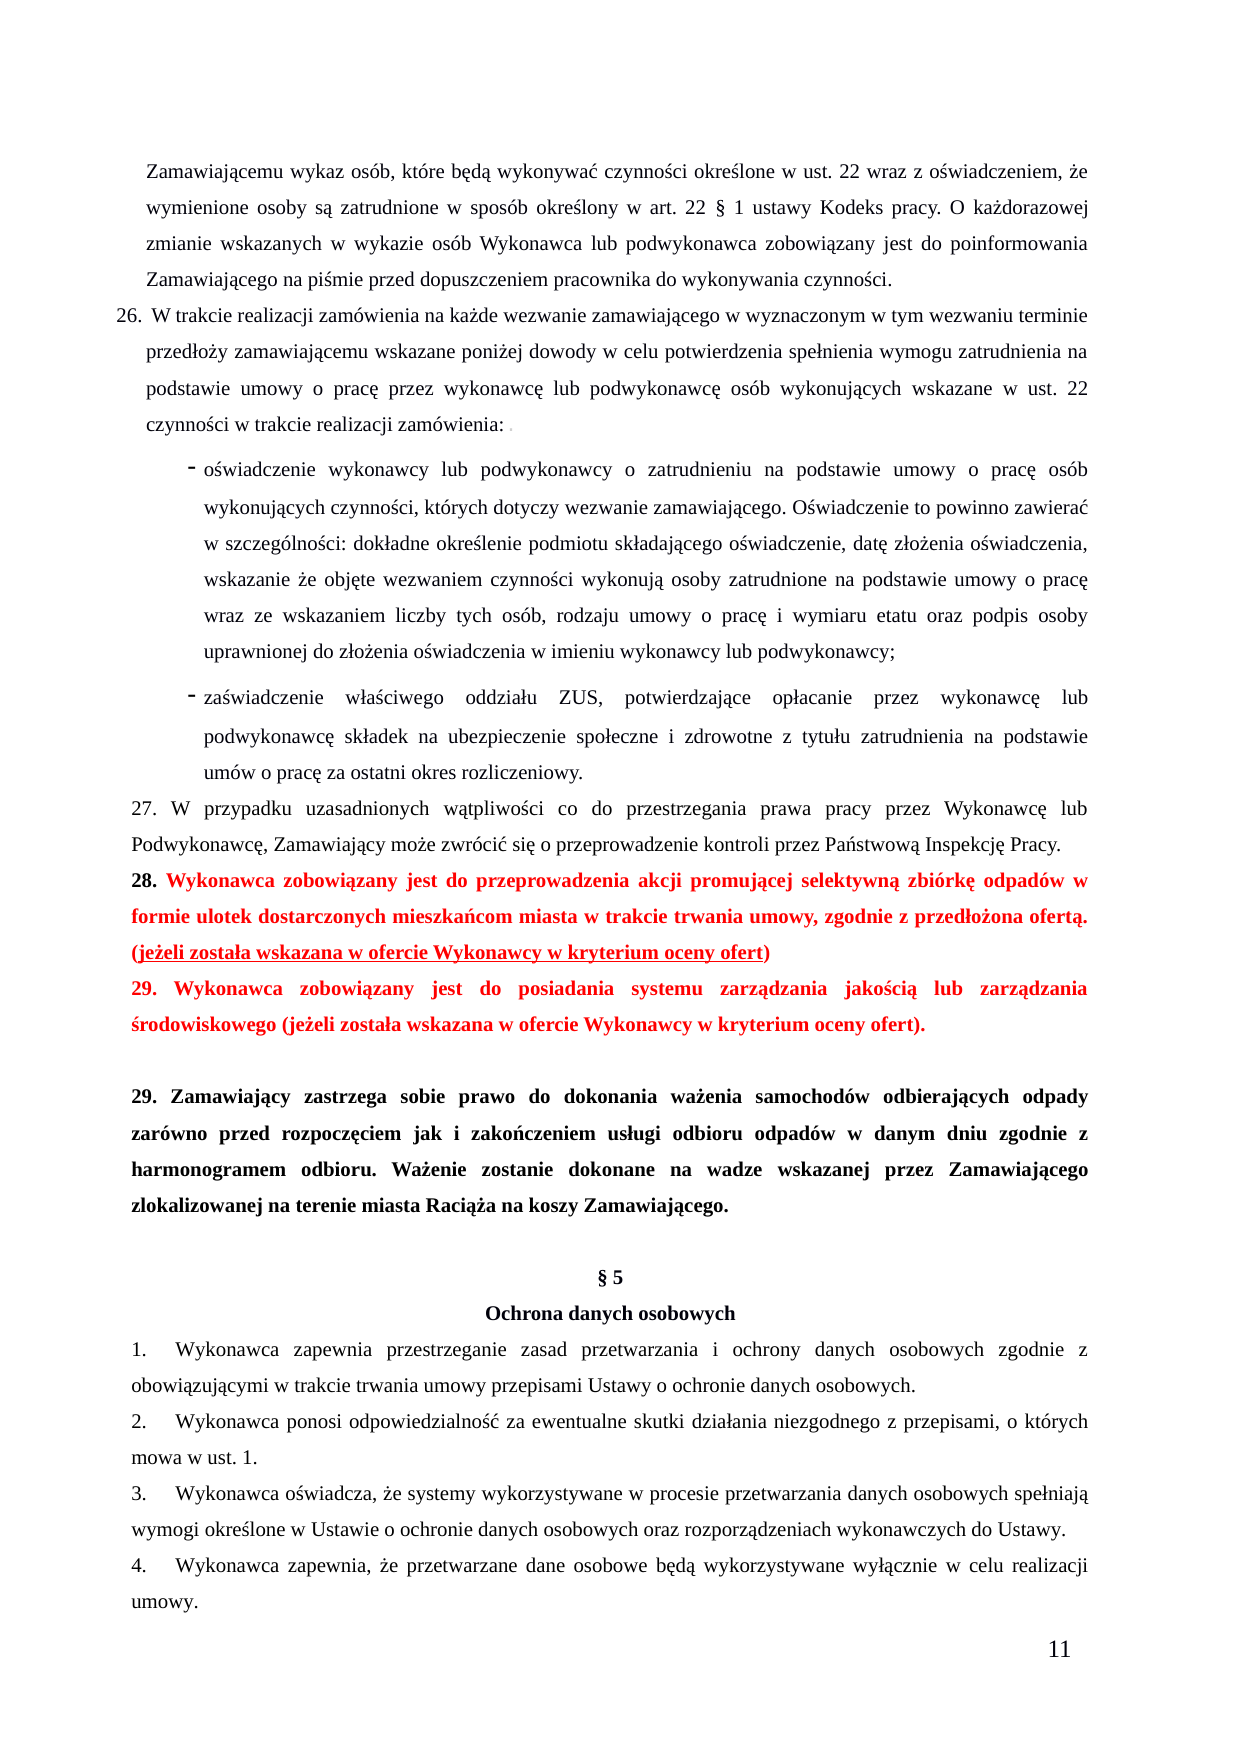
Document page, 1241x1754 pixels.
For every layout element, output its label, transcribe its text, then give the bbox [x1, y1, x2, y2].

list Wykonawca zapewnia, że przetwarzane dane osobowe będą wykorzystywane wyłącznie w celu realizacji umowy. [131, 1553, 1089, 1613]
list oświadczenie wykonawcy lub podwykonawcy o zatrudnieniu na podstawie umowy o pracę osób wykonujących czynności, których dotyczy wezwanie zamawiającego. Oświadczenie to powinno zawierać w szczególności: dokładne określenie podmiotu składającego oświadczenie, datę złożenia oświadczenia, wskazanie że objęte wezwaniem czynności wykonują osoby zatrudnione na podstawie umowy o pracę wraz ze wskazaniem liczby tych osób, rodzaju umowy o pracę i wymiaru etatu oraz podpis osoby uprawnionej do złożenia oświadczenia w imieniu wykonawcy lub podwykonawcy; [187, 448, 1089, 663]
text 29. Zamawiający zastrzega sobie prawo do dokonania ważenia samochodów odbierających odpady zarówno przed rozpoczęciem jak i zakończeniem usługi odbioru odpadów w danym dniu zgodnie z harmonogramem odbioru. Ważenie zostanie dokonane na wadze wskazanej przez Zamawiającego zlokalizowanej na terenie miasta Raciąża na koszy Zamawiającego. [131, 1084, 1089, 1217]
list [116, 159, 1089, 291]
list Wykonawca ponosi odpowiedzialność za ewentualne skutki działania niezgodnego z przepisami, o których mowa w ust. 1. [131, 1409, 1089, 1469]
text 29. Wykonawca zobowiązany jest do posiadania systemu zarządzania jakością lub zarządzania środowiskowego (jeżeli została wskazana w ofercie Wykonawcy w kryterium oceny ofert). [131, 976, 1089, 1036]
list Wykonawca oświadcza, że systemy wykorzystywane w procesie przetwarzania danych osobowych spełniają wymogi określone w Ustawie o ochronie danych osobowych oraz rozporządzeniach wykonawczych do Ustawy. [131, 1481, 1089, 1541]
text § 5 [131, 1265, 1089, 1289]
text 28. Wykonawca zobowiązany jest do przeprowadzenia akcji promującej selektywną zbiórkę odpadów w formie ulotek dostarczonych mieszkańcom miasta w trakcie trwania umowy, zgodnie z przedłożona ofertą. (jeżeli została wskazana w ofercie Wykonawcy w kryterium oceny ofert) [131, 868, 1089, 964]
text 27. W przypadku uzasadnionych wątpliwości co do przestrzegania prawa pracy przez Wykonawcę lub Podwykonawcę, Zamawiający może zwrócić się o przeprowadzenie kontroli przez Państwową Inspekcję Pracy. [131, 796, 1089, 856]
list Wykonawca zapewnia przestrzeganie zasad przetwarzania i ochrony danych osobowych zgodnie z obowiązującymi w trakcie trwania umowy przepisami Ustawy o ochronie danych osobowych. [131, 1337, 1089, 1397]
text Ochrona danych osobowych [131, 1301, 1089, 1325]
list zaświadczenie właściwego oddziału ZUS, potwierdzające opłacanie przez wykonawcę lub podwykonawcę składek na ubezpieczenie społeczne i zdrowotne z tytułu zatrudnienia na podstawie umów o pracę za ostatni okres rozliczeniowy. [187, 676, 1089, 784]
list W trakcie realizacji zamówienia na każde wezwanie zamawiającego w wyznaczonym w tym wezwaniu terminie przedłoży zamawiającemu wskazane poniżej dowody w celu potwierdzenia spełnienia wymogu zatrudnienia na podstawie umowy o pracę przez wykonawcę lub podwykonawcę osób wykonujących wskazane w ust. 22 czynności w trakcie realizacji zamówienia: [116, 303, 1089, 436]
